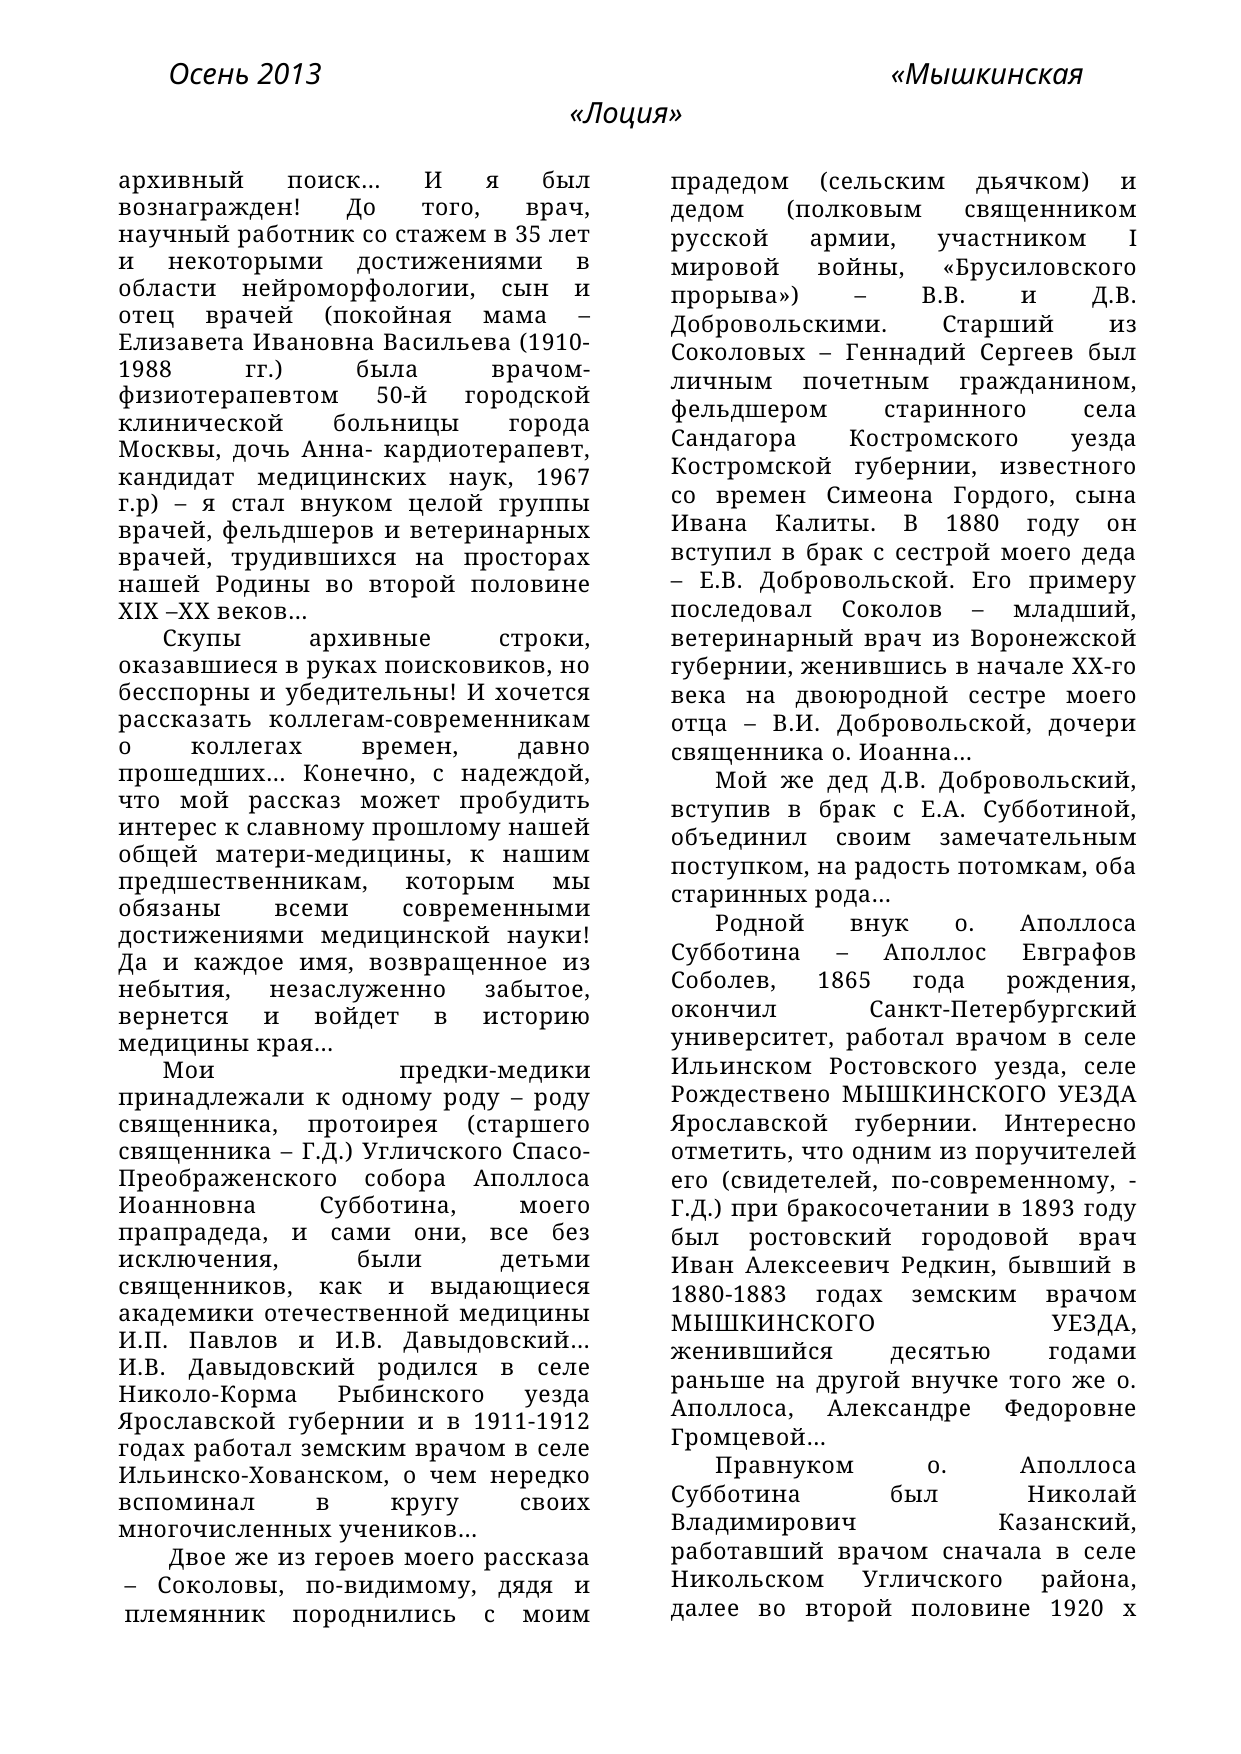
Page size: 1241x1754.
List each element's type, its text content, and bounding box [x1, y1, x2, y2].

text Двое же из героев моего рассказа – Соколовы, по-видимому, дядя и племянник породнились с моим прадедом (сельским дьячком) и дедом (полковым священником русской армии, участником I мировой войны, «Брусиловского прорыва») – В.В. и Д.В. Добровольскими. Старший из Соколовых – Геннадий Сергеев был личным почетным гражданином, фельдшером старинного села Сандагора Костромского уезда Костромской губернии, известного со времен Симеона Гордого, сына Ивана Калиты. В 1880 году он вступил в брак с сестрой моего деда – Е.В. Добровольской. Его примеру последовал Соколов – младший, ветеринарный врач из Воронежской губернии, женившись в начале ХХ-го века на двоюродной сестре моего отца – В.И. Добровольской, дочери священника о. Иоанна… [671, 167, 1137, 766]
text Мой же дед Д.В. Добровольский, вступив в брак с Е.А. Субботиной, объединил своим замечательным поступком, на радость потомкам, оба старинных рода… [671, 766, 1137, 909]
text Родной внук о. Аполлоса Субботина – Аполлос Евграфов Соболев, 1865 года рождения, окончил Санкт-Петербургский университет, работал врачом в селе Ильинском Ростовского уезда, селе Рождествено МЫШКИНСКОГО УЕЗДА Ярославской губернии. Интересно отметить, что одним из поручителей его (свидетелей, по-современному, - Г.Д.) при бракосочетании в 1893 году был ростовский городовой врач Иван Алексеевич Редкин, бывший в 1880-1883 годах земским врачом МЫШКИНСКОГО УЕЗДА, женившийся десятью годами раньше на другой внучке того же о. Аполлоса, Александре Федоровне Громцевой… [671, 909, 1137, 1451]
text Скупы архивные строки, оказавшиеся в руках поисковиков, но бесспорны и убедительны! И хочется рассказать коллегам-современникам о коллегах времен, давно прошедших… Конечно, с надеждой, что мой рассказ может пробудить интерес к славному прошлому нашей общей матери-медицины, к нашим предшественникам, которым мы обязаны всеми современными достижениями медицинской науки! Да и каждое имя, возвращенное из небытия, незаслуженно забытое, вернется и войдет в историю медицины края… [118, 625, 591, 1057]
text Мои предки-медики принадлежали к одному роду – роду священника, протоирея (старшего священника – Г.Д.) Угличского Спасо-Преображенского собора Аполлоса Иоанновна Субботина, моего прапрадеда, и сами они, все без исключения, были детьми священников, как и выдающиеся академики отечественной медицины И.П. Павлов и И.В. Давыдовский… И.В. Давыдовский родился в селе Николо-Корма Рыбинского уезда Ярославской губернии и в 1911-1912 годах работал земским врачом в селе Ильинско-Хованском, о чем нередко вспоминал в кругу своих многочисленных учеников… [118, 1057, 591, 1542]
